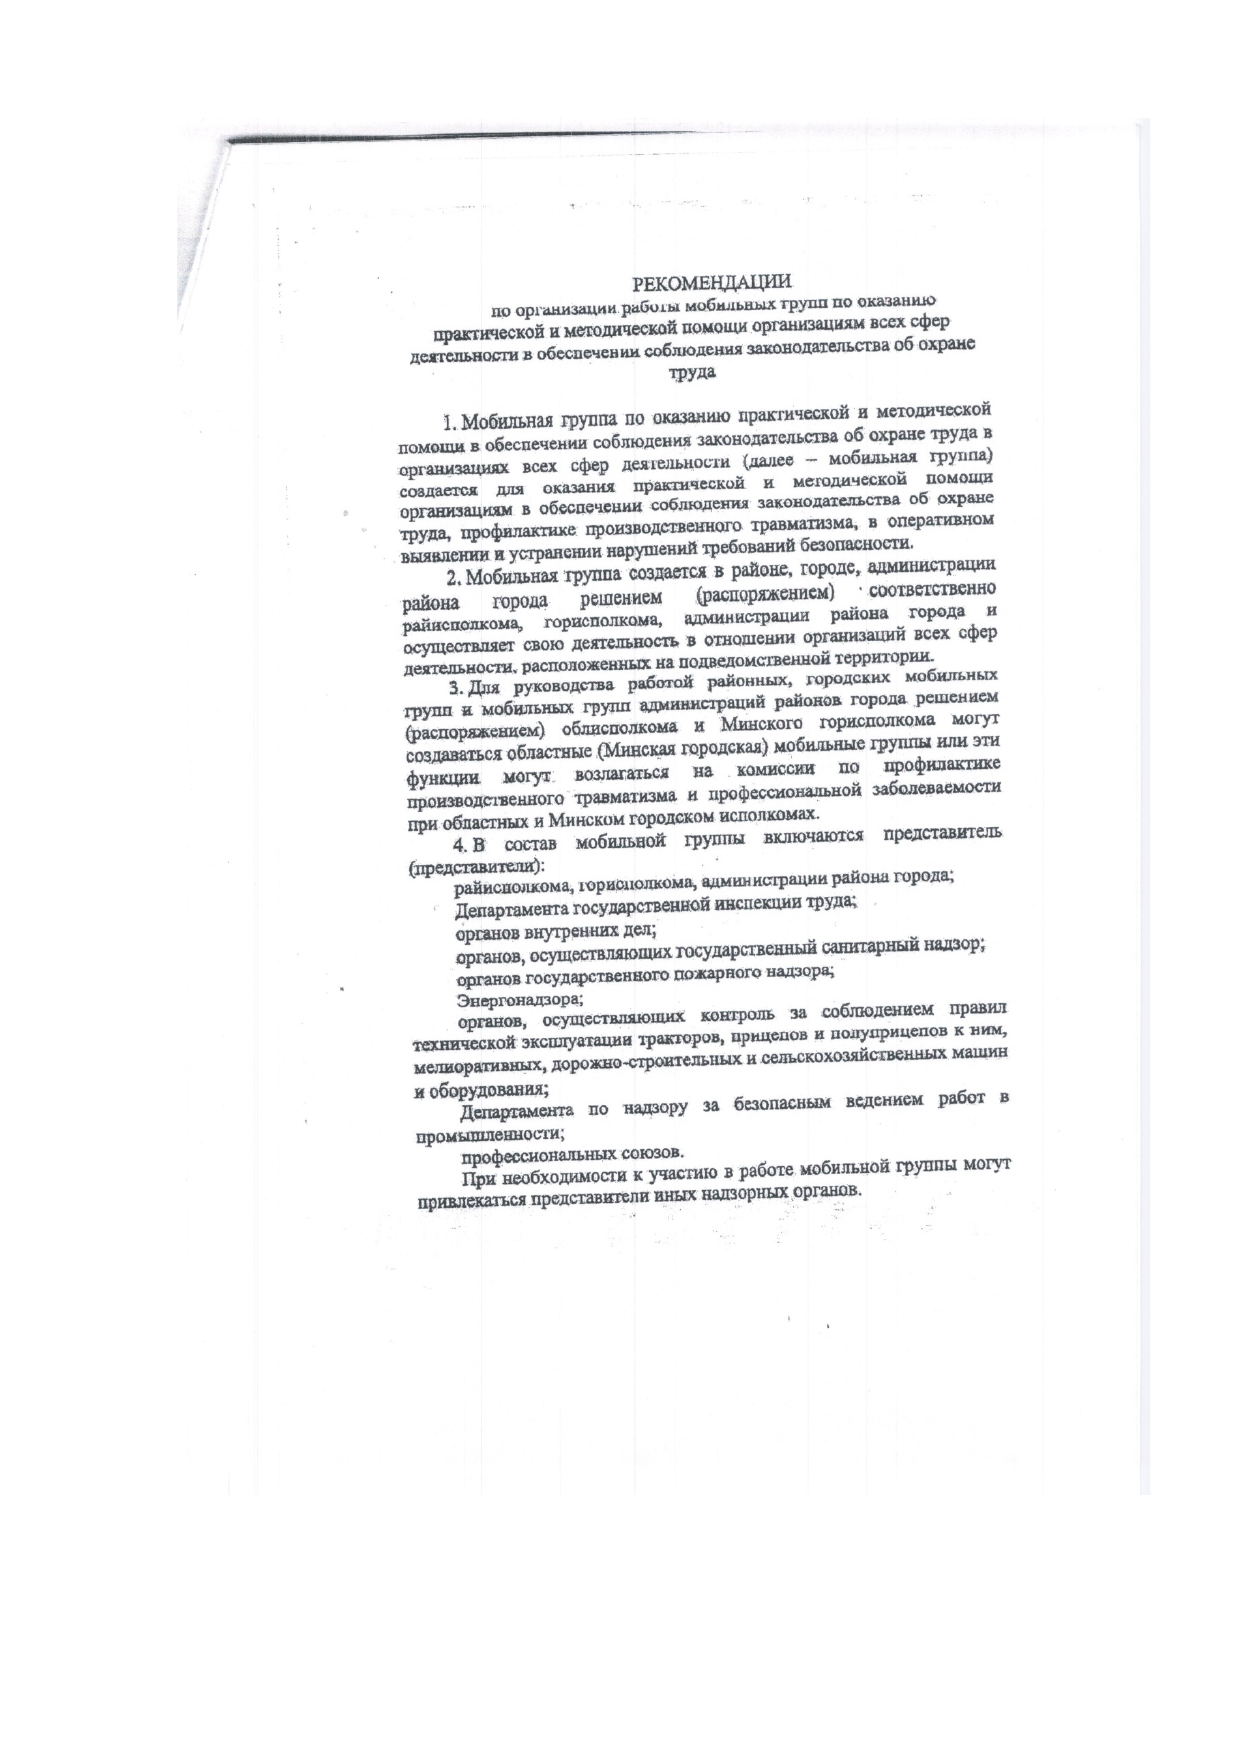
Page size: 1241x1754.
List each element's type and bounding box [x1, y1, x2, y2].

picture [177, 118, 1151, 1495]
